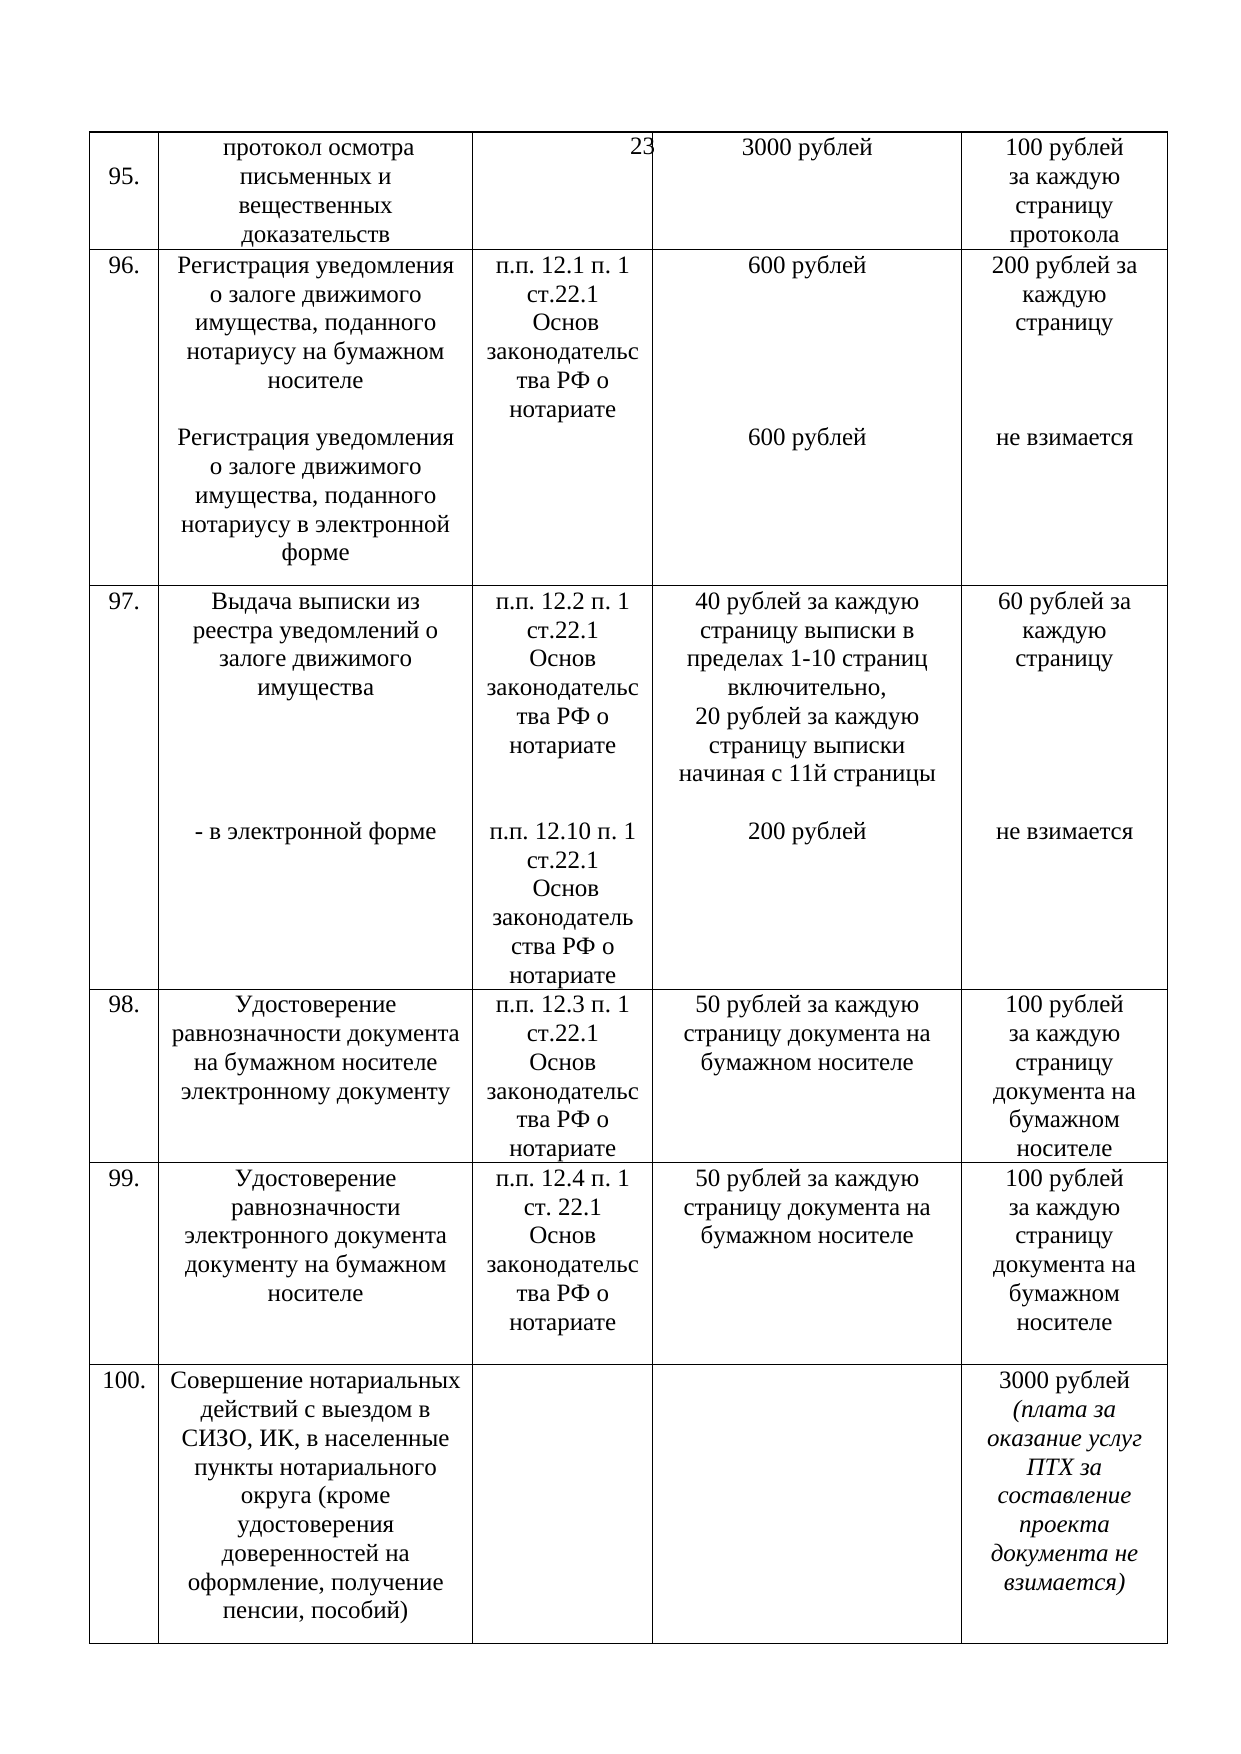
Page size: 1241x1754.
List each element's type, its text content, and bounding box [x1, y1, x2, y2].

table_cell протокол осмотра письменных и вещественных доказательств [159, 133, 472, 249]
table_cell п.п. 12.4 п. 1 ст. 22.1 Основ законодательства РФ о нотариате [473, 1163, 652, 1364]
table_cell 100. [90, 1365, 158, 1642]
table_cell Удостоверение равнозначности электронного документа документу на бумажном носителе [159, 1163, 472, 1364]
table_cell 3000 рублей (плата за оказание услуг ПТХ за составление проекта документа не взимается) [962, 1365, 1167, 1642]
table_cell 600 рублей 600 рублей [653, 250, 961, 585]
table_cell 100 рублей за каждую страницу документа на бумажном носителе [962, 1163, 1167, 1364]
table_cell Выдача выписки из реестра уведомлений о залоге движимого имущества - в электронной форме [159, 586, 472, 988]
table_cell 98. [90, 990, 158, 1162]
table_cell 200 рублей за каждую страницу не взимается [962, 250, 1167, 585]
table_cell Регистрация уведомления о залоге движимого имущества, поданного нотариусу на бумажном носителе Регистрация уведомления о залоге движимого имущества, поданного нотариусу в электронной форме [159, 250, 472, 585]
table_cell 99. [90, 1163, 158, 1364]
table_cell п.п. 12.3 п. 1 ст.22.1 Основ законодательства РФ о нотариате [473, 990, 652, 1162]
table_cell Совершение нотариальных действий с выездом в СИЗО, ИК, в населенные пункты нотариального округа (кроме удостоверения доверенностей на оформление, получение пенсии, пособий) [159, 1365, 472, 1642]
table_cell 100 рублей за каждую страницу протокола [962, 133, 1167, 249]
table_cell Удостоверение равнозначности документа на бумажном носителе электронному документу [159, 990, 472, 1162]
table_cell 60 рублей за каждую страницу не взимается [962, 586, 1167, 988]
table_cell 100 рублей за каждую страницу документа на бумажном носителе [962, 990, 1167, 1162]
table_cell 50 рублей за каждую страницу документа на бумажном носителе [653, 990, 961, 1162]
table_cell 97. [90, 586, 158, 988]
table_cell п.п. 12.2 п. 1 ст.22.1 Основ законодательства РФ о нотариате п.п. 12.10 п. 1 ст.22.1 Основ законодатель ства РФ о нотариате [473, 586, 652, 988]
table_cell 3000 рублей [653, 133, 961, 249]
table_cell [653, 1365, 961, 1642]
table_cell 40 рублей за каждую страницу выписки в пределах 1-10 страниц включительно, 20 рублей за каждую страницу выписки начиная с 11й страницы 200 рублей [653, 586, 961, 988]
table_cell [473, 1365, 652, 1642]
table_cell 96. [90, 250, 158, 585]
table_cell 50 рублей за каждую страницу документа на бумажном носителе [653, 1163, 961, 1364]
table_cell п.п. 12.1 п. 1 ст.22.1 Основ законодательства РФ о нотариате [473, 250, 652, 585]
